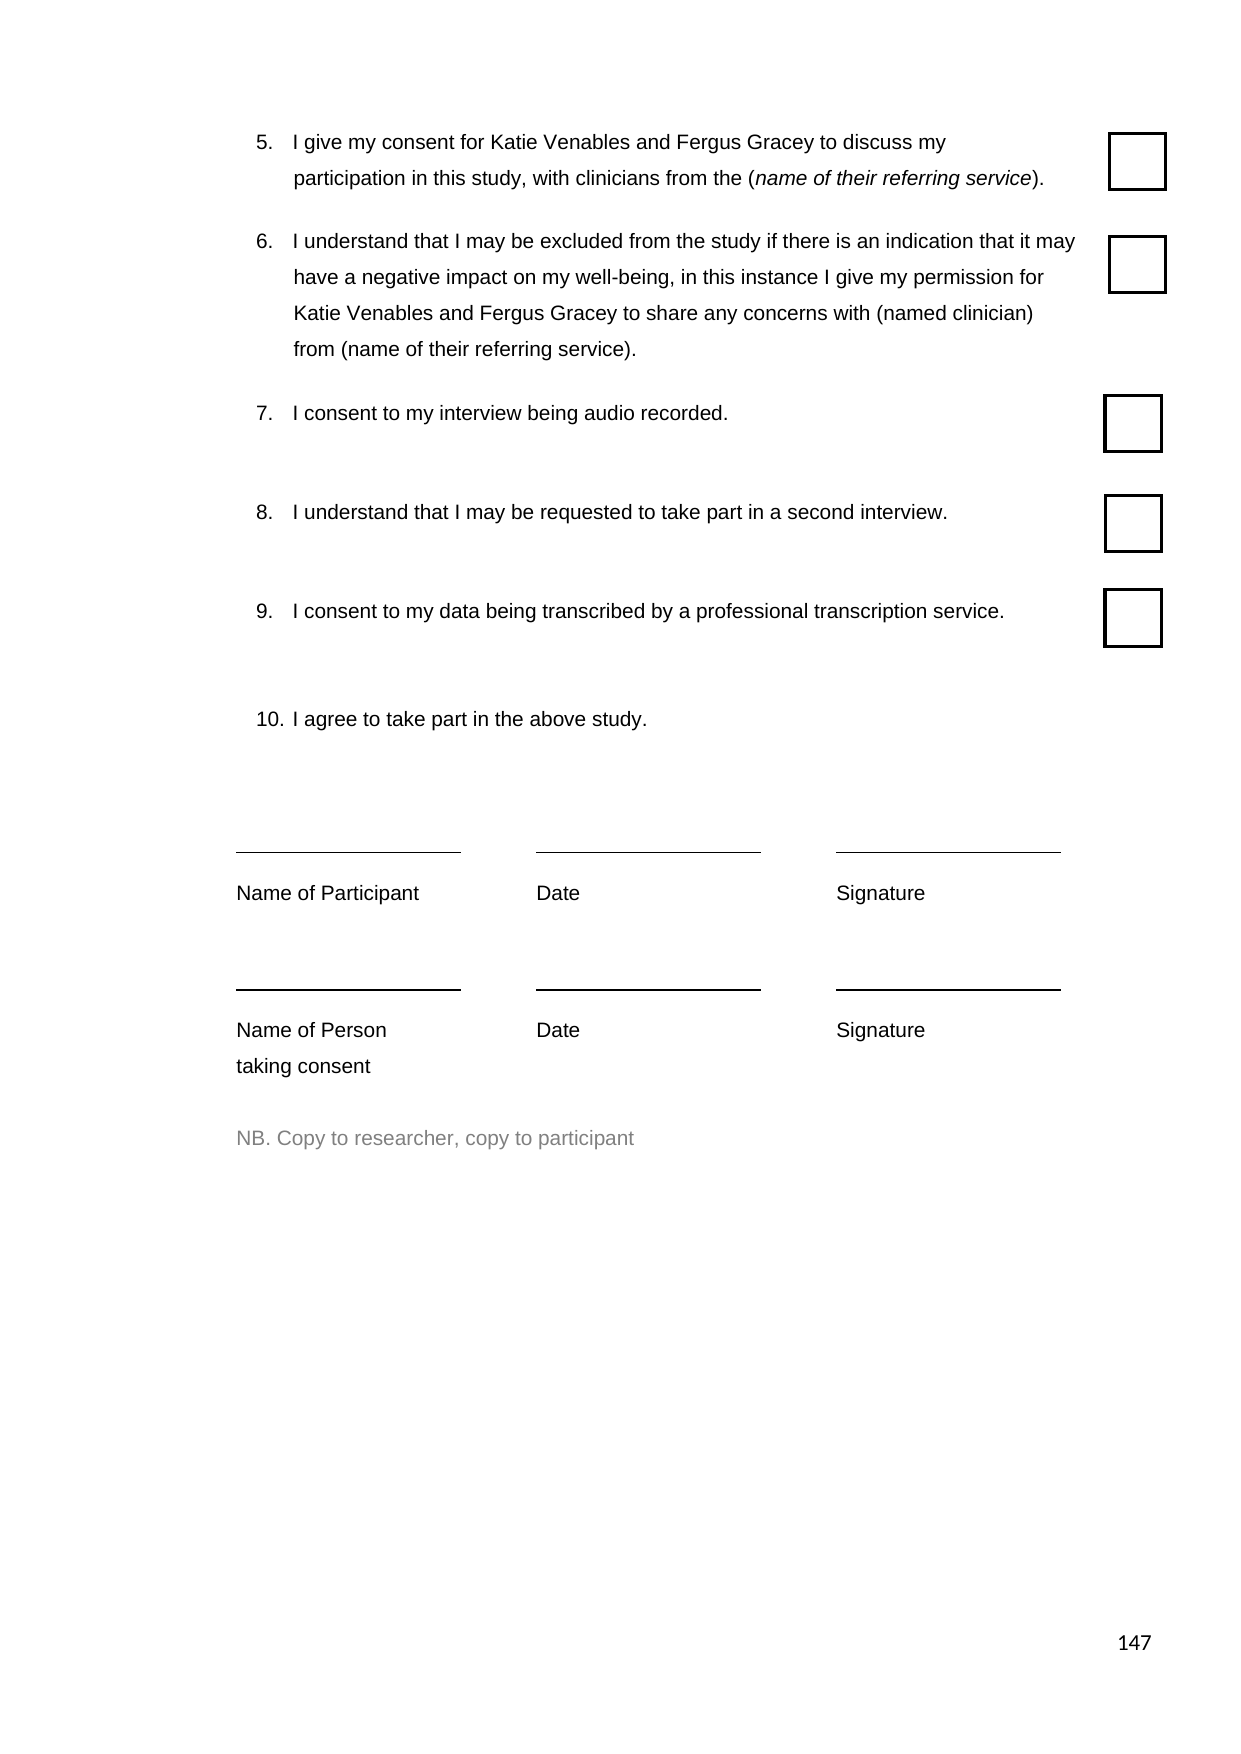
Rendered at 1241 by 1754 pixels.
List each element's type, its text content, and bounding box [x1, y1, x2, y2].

list I consent to my data being transcribed by a professional transcription service. [256, 599, 1103, 623]
text from (name of their referring service). [293, 337, 1152, 361]
text taking consent [236, 1054, 1152, 1078]
text NB. Copy to researcher, copy to participant [236, 1126, 1152, 1150]
text have a negative impact on my well-being, in this instance I give my permission for [293, 265, 1108, 289]
list I understand that I may be requested to take part in a second interview. [256, 500, 1104, 524]
list I understand that I may be excluded from the study if there is an indication that it may [256, 229, 1152, 253]
list I consent to my interview being audio recorded. [256, 401, 1103, 424]
text Name of Participant Date Signature [236, 881, 1152, 905]
text participation in this study, with clinicians from the (name of their referring service). [293, 166, 1108, 190]
text Katie Venables and Fergus Gracey to share any concerns with (named clinician) [293, 301, 1152, 325]
list I give my consent for Katie Venables and Fergus Gracey to discuss my [256, 130, 1152, 154]
text Name of Person Date Signature [236, 1018, 1152, 1042]
list I agree to take part in the above study. [256, 707, 1152, 731]
